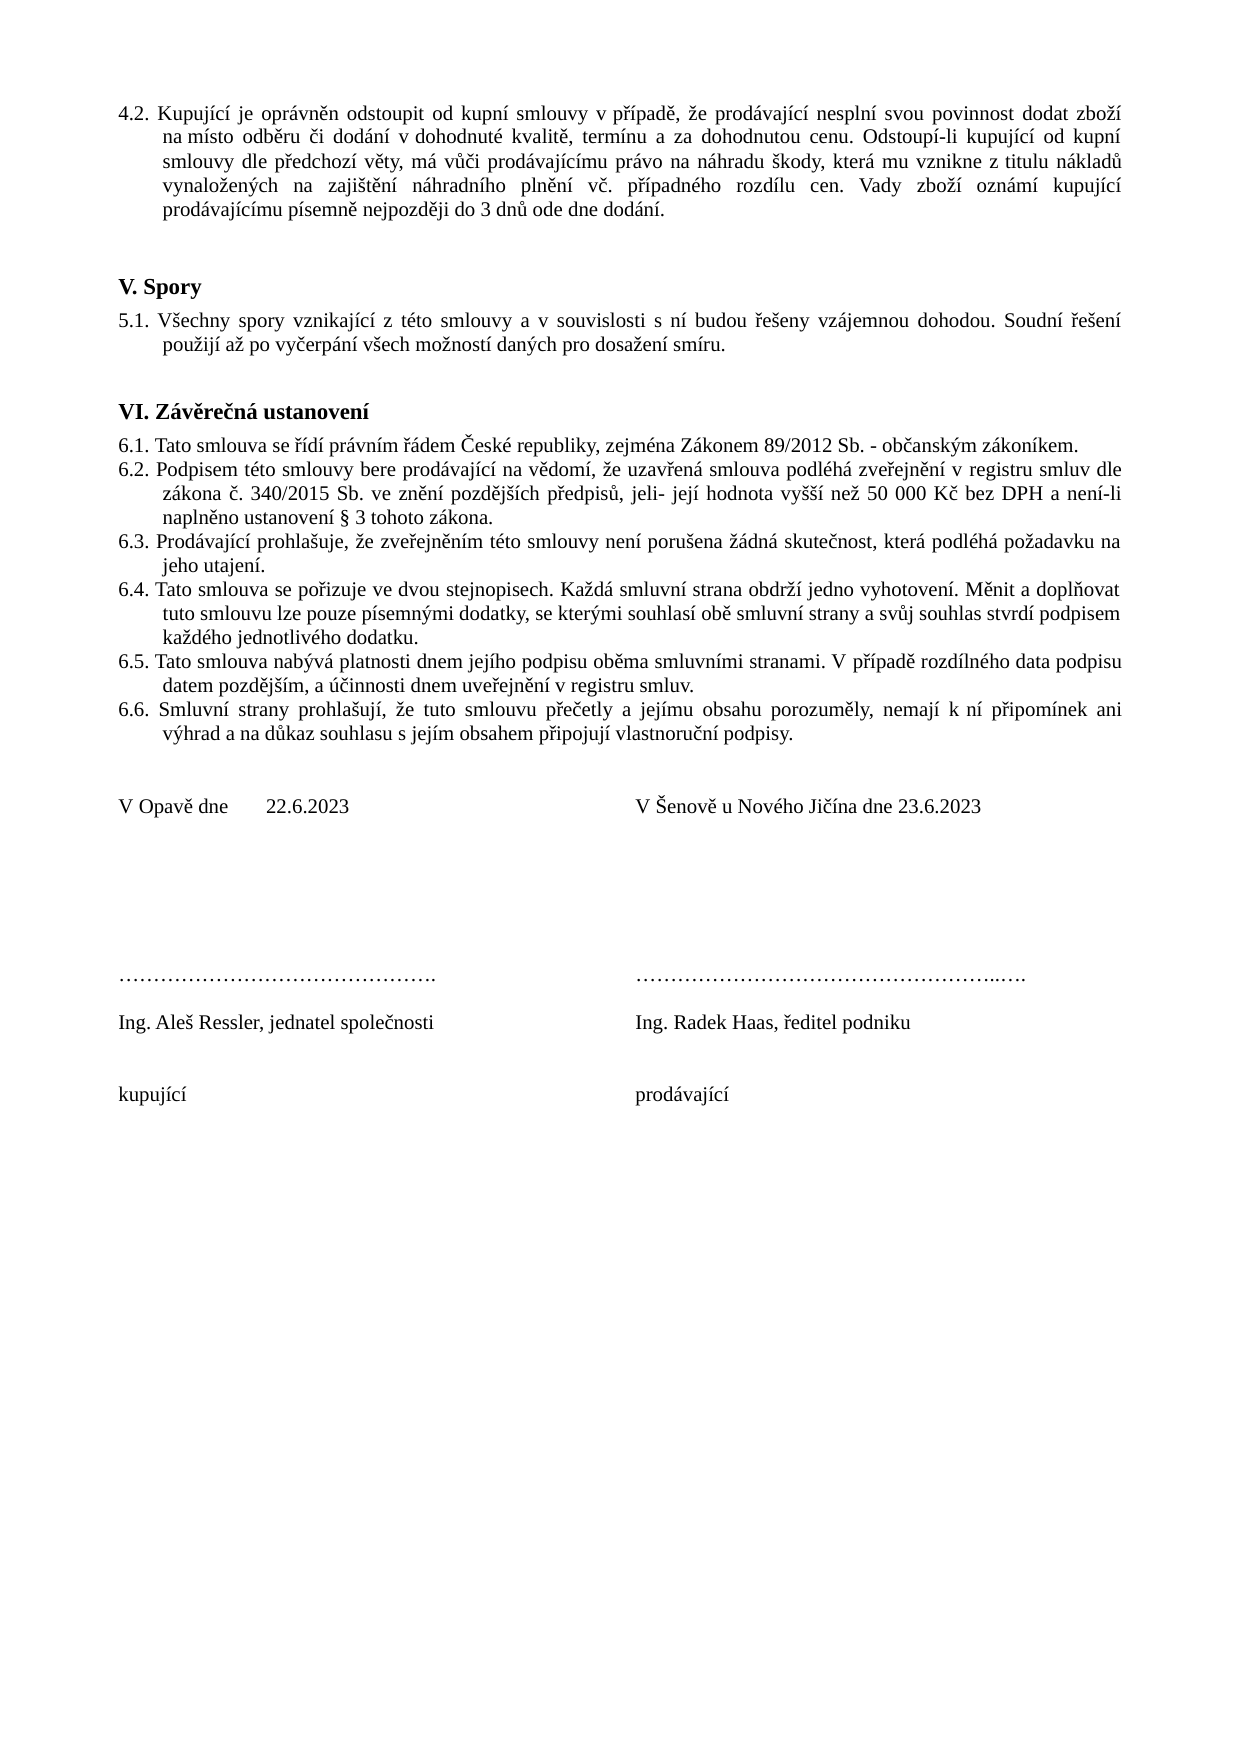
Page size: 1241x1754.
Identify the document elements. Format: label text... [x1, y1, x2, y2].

text 5.1. Všechny spory vznikající z této smlouvy a v souvislosti s ní budou řešeny vzájemnou dohodou. Soudní řešení použijí až po vyčerpání všech možností daných pro dosažení smíru. [118, 308, 1122, 356]
text 6.2. Podpisem této smlouvy bere prodávající na vědomí, že uzavřená smlouva podléhá zveřejnění v registru smluv dle zákona č. 340/2015 Sb. ve znění pozdějších předpisů, jeli- její hodnota vyšší než 50 000 Kč bez DPH a není-li naplněno ustanovení § 3 tohoto zákona. [118, 457, 1122, 529]
text 6.5. Tato smlouva nabývá platnosti dnem jejího podpisu oběma smluvními stranami. V případě rozdílného data podpisu datem pozdějším, a účinnosti dnem uveřejnění v registru smluv. [118, 649, 1122, 697]
text Ing. Aleš Ressler, jednatel společnosti Ing. Radek Haas, ředitel podniku [118, 1010, 1122, 1034]
text kupující prodávající [118, 1082, 1122, 1130]
text ………………………………………. ……………………………………………..…. [118, 962, 1122, 986]
text 6.3. Prodávající prohlašuje, že zveřejněním této smlouvy není porušena žádná skutečnost, která podléhá požadavku na jeho utajení. [118, 529, 1122, 577]
text 6.6. Smluvní strany prohlašují, že tuto smlouvu přečetly a jejímu obsahu porozuměly, nemají k ní připomínek ani výhrad a na důkaz souhlasu s jejím obsahem připojují vlastnoruční podpisy. [118, 697, 1122, 745]
text 6.1. Tato smlouva se řídí právním řádem České republiky, zejména Zákonem 89/2012 Sb. - občanským zákoníkem. [118, 433, 1122, 457]
text 6.4. Tato smlouva se pořizuje ve dvou stejnopisech. Každá smluvní strana obdrží jedno vyhotovení. Měnit a doplňovat tuto smlouvu lze pouze písemnými dodatky, se kterými souhlasí obě smluvní strany a svůj souhlas stvrdí podpisem každého jednotlivého dodatku. [118, 577, 1122, 649]
text V Opavě dne 22.6.2023 V Šenově u Nového Jičína dne 23.6.2023 [118, 793, 1122, 818]
text VI. Závěrečná ustanovení [118, 398, 1122, 424]
text 4.2. Kupující je oprávněn odstoupit od kupní smlouvy v případě, že prodávající nesplní svou povinnost dodat zboží na místo odběru či dodání v dohodnuté kvalitě, termínu a za dohodnutou cenu. Odstoupí-li kupující od kupní smlouvy dle předchozí věty, má vůči prodávajícímu právo na náhradu škody, která mu vznikne z titulu nákladů vynaložených na zajištění náhradního plnění vč. případného rozdílu cen. Vady zboží oznámí kupující prodávajícímu písemně nejpozději do 3 dnů ode dne dodání. [118, 100, 1122, 221]
text V. Spory [118, 273, 1122, 300]
